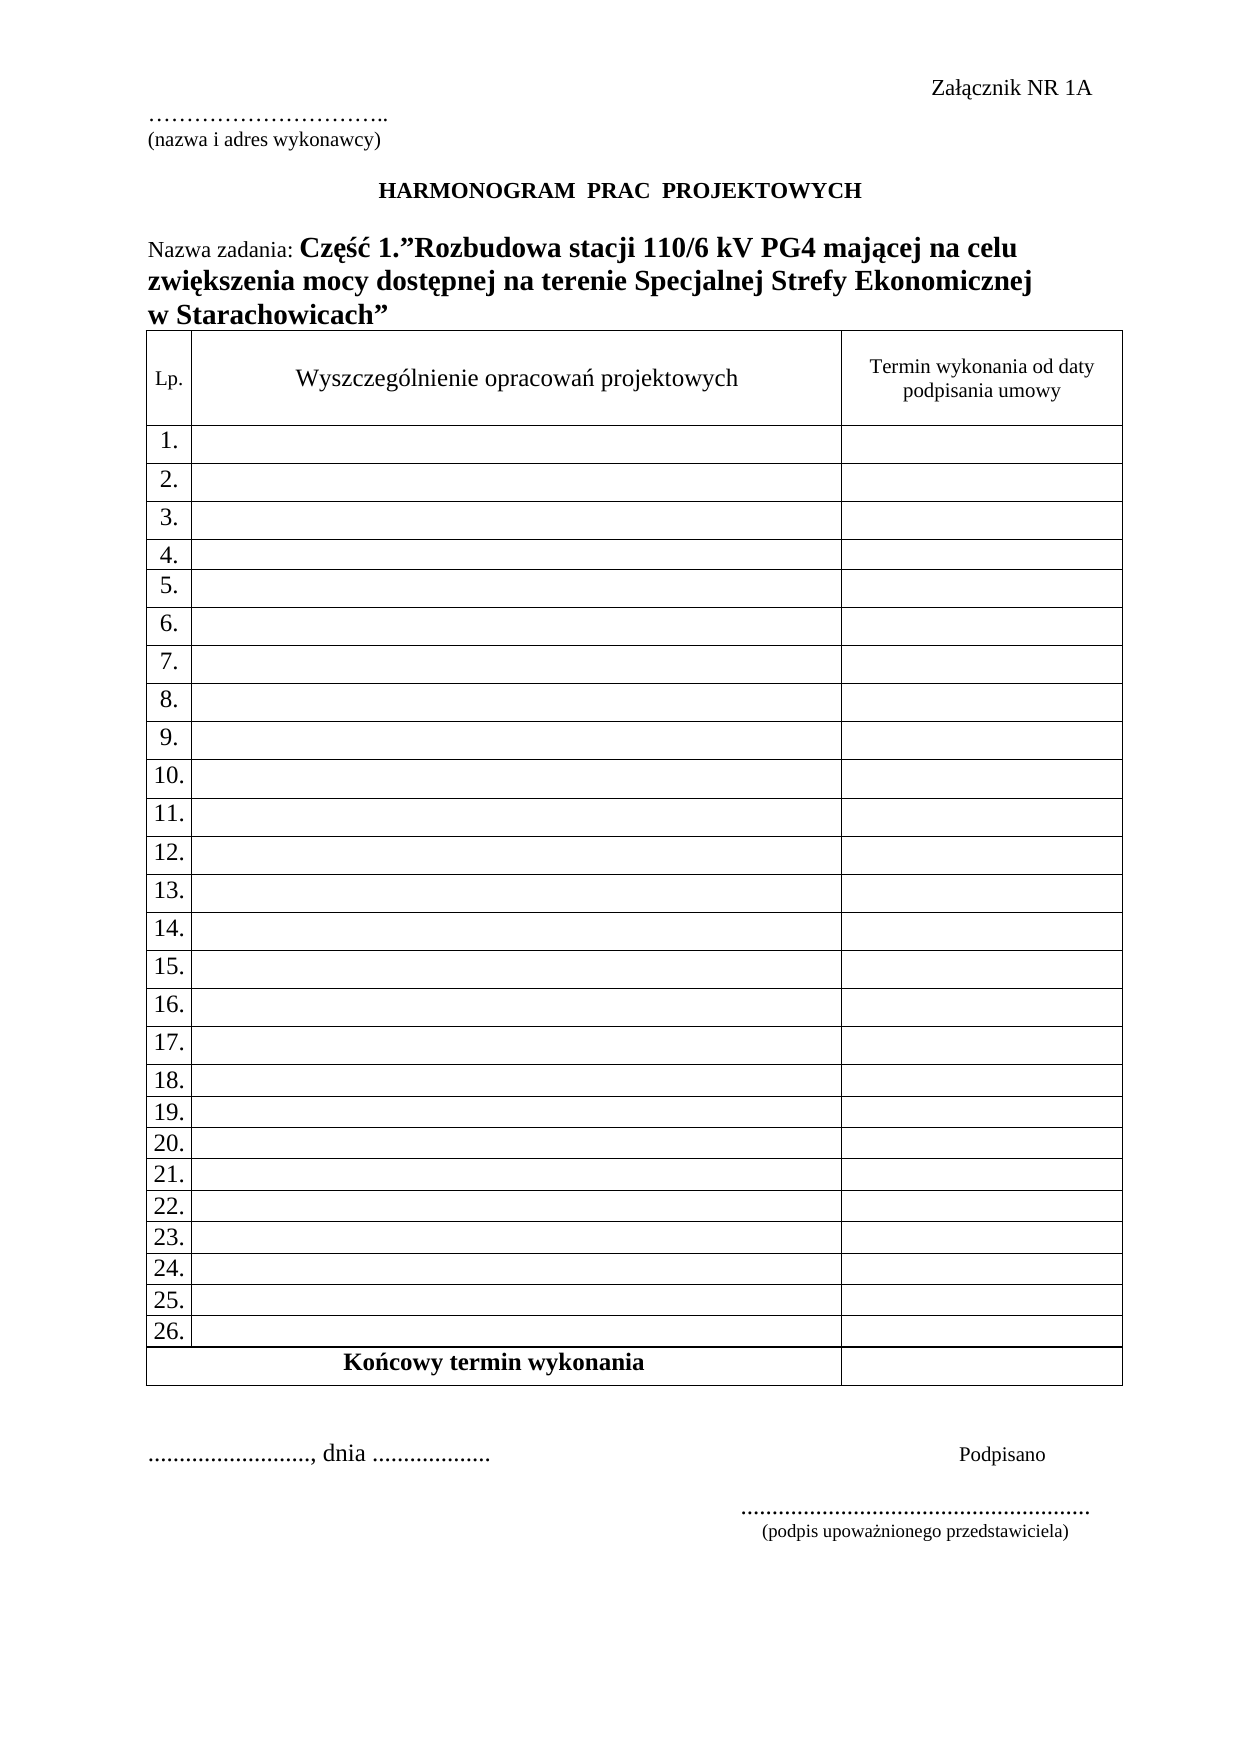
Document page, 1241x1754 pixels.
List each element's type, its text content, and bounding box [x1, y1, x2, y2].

table_cell [842, 837, 1122, 874]
table_cell [192, 570, 841, 607]
text HARMONOGRAM PRAC PROJEKTOWYCH [148, 177, 1093, 203]
table_cell [842, 646, 1122, 683]
table_cell [842, 464, 1122, 501]
table_cell [192, 722, 841, 759]
table_cell [192, 608, 841, 645]
table_cell [842, 1027, 1122, 1064]
table_cell 18. [147, 1065, 191, 1096]
table_cell [192, 1222, 841, 1252]
table_cell [192, 540, 841, 569]
table_cell [192, 760, 841, 797]
table_cell [192, 913, 841, 950]
table_cell [192, 1097, 841, 1127]
table_cell 6. [147, 608, 191, 645]
table_cell 16. [147, 989, 191, 1026]
table_cell 24. [147, 1254, 191, 1284]
table_cell Końcowy termin wykonania [147, 1348, 841, 1384]
table_cell [842, 502, 1122, 539]
table_cell 4. [147, 540, 191, 569]
table_cell 19. [147, 1097, 191, 1127]
table_cell [192, 1159, 841, 1190]
text .........................., dnia ................... Podpisano [148, 1438, 1093, 1467]
table_cell [842, 989, 1122, 1026]
table_cell 25. [147, 1285, 191, 1315]
text Załącznik NR 1A [148, 74, 1093, 100]
table_cell [842, 1128, 1122, 1158]
table_cell 26. [147, 1316, 191, 1346]
table_header Lp. [147, 331, 191, 424]
table_cell 15. [147, 951, 191, 988]
table_header Termin wykonania od daty podpisania umowy [842, 331, 1122, 424]
table_cell [842, 608, 1122, 645]
table_cell [842, 540, 1122, 569]
text (nazwa i adres wykonawcy) [148, 127, 1093, 151]
text ........................................................ [738, 1491, 1093, 1520]
table_cell 11. [147, 799, 191, 836]
table_cell [192, 464, 841, 501]
table_cell 22. [147, 1191, 191, 1221]
table_cell [192, 1254, 841, 1284]
table_cell [192, 1285, 841, 1315]
table_cell [842, 913, 1122, 950]
table_cell 20. [147, 1128, 191, 1158]
table_cell [842, 951, 1122, 988]
table_cell [192, 1065, 841, 1096]
table_cell [192, 799, 841, 836]
table_cell 14. [147, 913, 191, 950]
table_cell [842, 1348, 1122, 1384]
table_cell 7. [147, 646, 191, 683]
text (podpis upoważnionego przedstawiciela) [738, 1520, 1093, 1541]
table_cell 21. [147, 1159, 191, 1190]
table_cell [842, 760, 1122, 797]
table_cell [192, 989, 841, 1026]
table_cell 12. [147, 837, 191, 874]
table_cell [842, 570, 1122, 607]
table_cell [192, 837, 841, 874]
table_cell [192, 875, 841, 912]
table_cell [192, 951, 841, 988]
table_cell 13. [147, 875, 191, 912]
table_cell [192, 426, 841, 463]
table_cell 10. [147, 760, 191, 797]
table_cell [842, 1097, 1122, 1127]
table_cell [842, 684, 1122, 721]
table_cell [842, 799, 1122, 836]
table_cell [842, 1316, 1122, 1346]
table_cell [842, 722, 1122, 759]
table_cell [192, 646, 841, 683]
table_cell 1. [147, 426, 191, 463]
table_cell [192, 684, 841, 721]
table_cell 2. [147, 464, 191, 501]
table_cell 9. [147, 722, 191, 759]
table_cell [192, 1027, 841, 1064]
table_cell [842, 1191, 1122, 1221]
table_cell [842, 426, 1122, 463]
table_cell [842, 875, 1122, 912]
table_cell [842, 1254, 1122, 1284]
text ………………………….. [148, 100, 1093, 127]
table_cell 3. [147, 502, 191, 539]
table_header Wyszczególnienie opracowań projektowych [192, 331, 841, 424]
table_cell [192, 1316, 841, 1346]
table_cell [842, 1285, 1122, 1315]
table_cell [192, 1191, 841, 1221]
table_cell [192, 1128, 841, 1158]
table_cell 5. [147, 570, 191, 607]
table_cell [192, 502, 841, 539]
table_cell [842, 1159, 1122, 1190]
table_cell 17. [147, 1027, 191, 1064]
table_cell [842, 1065, 1122, 1096]
table_cell 23. [147, 1222, 191, 1252]
table_cell [842, 1222, 1122, 1252]
text Nazwa zadania: Część 1.”Rozbudowa stacji 110/6 kV PG4 mającej na celu zwiększenia mocy dostępnej na terenie Specjalnej Strefy Ekonomicznej w Starachowicach” [148, 230, 1093, 330]
table_cell 8. [147, 684, 191, 721]
